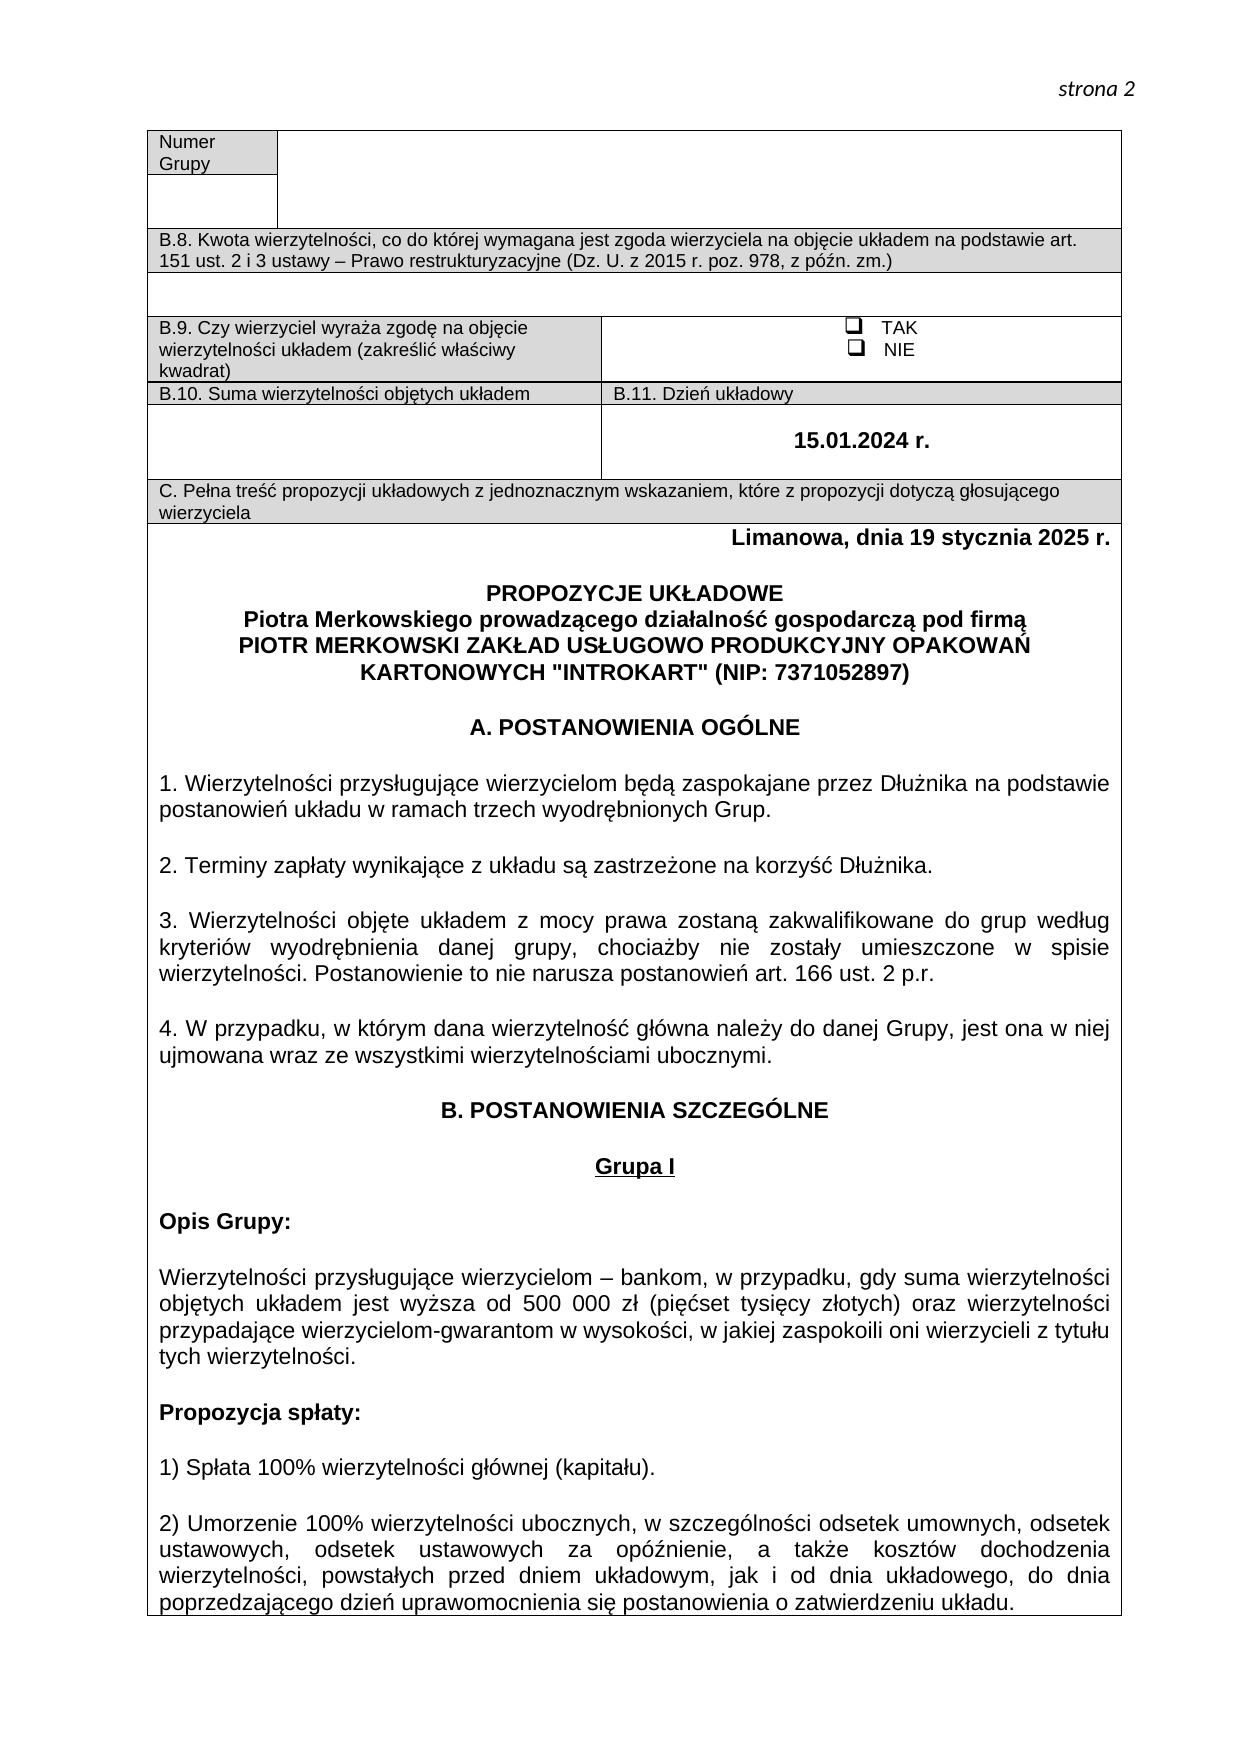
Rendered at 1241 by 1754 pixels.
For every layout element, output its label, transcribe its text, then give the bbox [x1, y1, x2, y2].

table_cell B.10. Suma wierzytelności objętych układem [148, 383, 601, 404]
table_cell [278, 131, 1121, 227]
table_cell [148, 405, 601, 479]
table_cell TAK NIE [602, 317, 1121, 381]
table_cell B.9. Czy wierzyciel wyraża zgodę na objęcie wierzytelności układem (zakreślić właściwy kwadrat) [148, 317, 601, 381]
table_cell C. Pełna treść propozycji układowych z jednoznacznym wskazaniem, które z propozycji dotyczą głosującego wierzyciela [148, 480, 1121, 523]
table_cell B.8. Kwota wierzytelności, co do której wymagana jest zgoda wierzyciela na objęcie układem na podstawie art. 151 ust. 2 i 3 ustawy – Prawo restrukturyzacyjne (Dz. U. z 2015 r. poz. 978, z późn. zm.) [148, 229, 1121, 272]
table_cell B.7.1. Numer Grupy [148, 131, 277, 174]
table_cell 15.01.2024 r. [602, 405, 1121, 479]
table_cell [148, 524, 1121, 1615]
table_cell [148, 273, 1121, 316]
table_cell [148, 175, 277, 227]
table_cell B.11. Dzień układowy [602, 383, 1121, 404]
